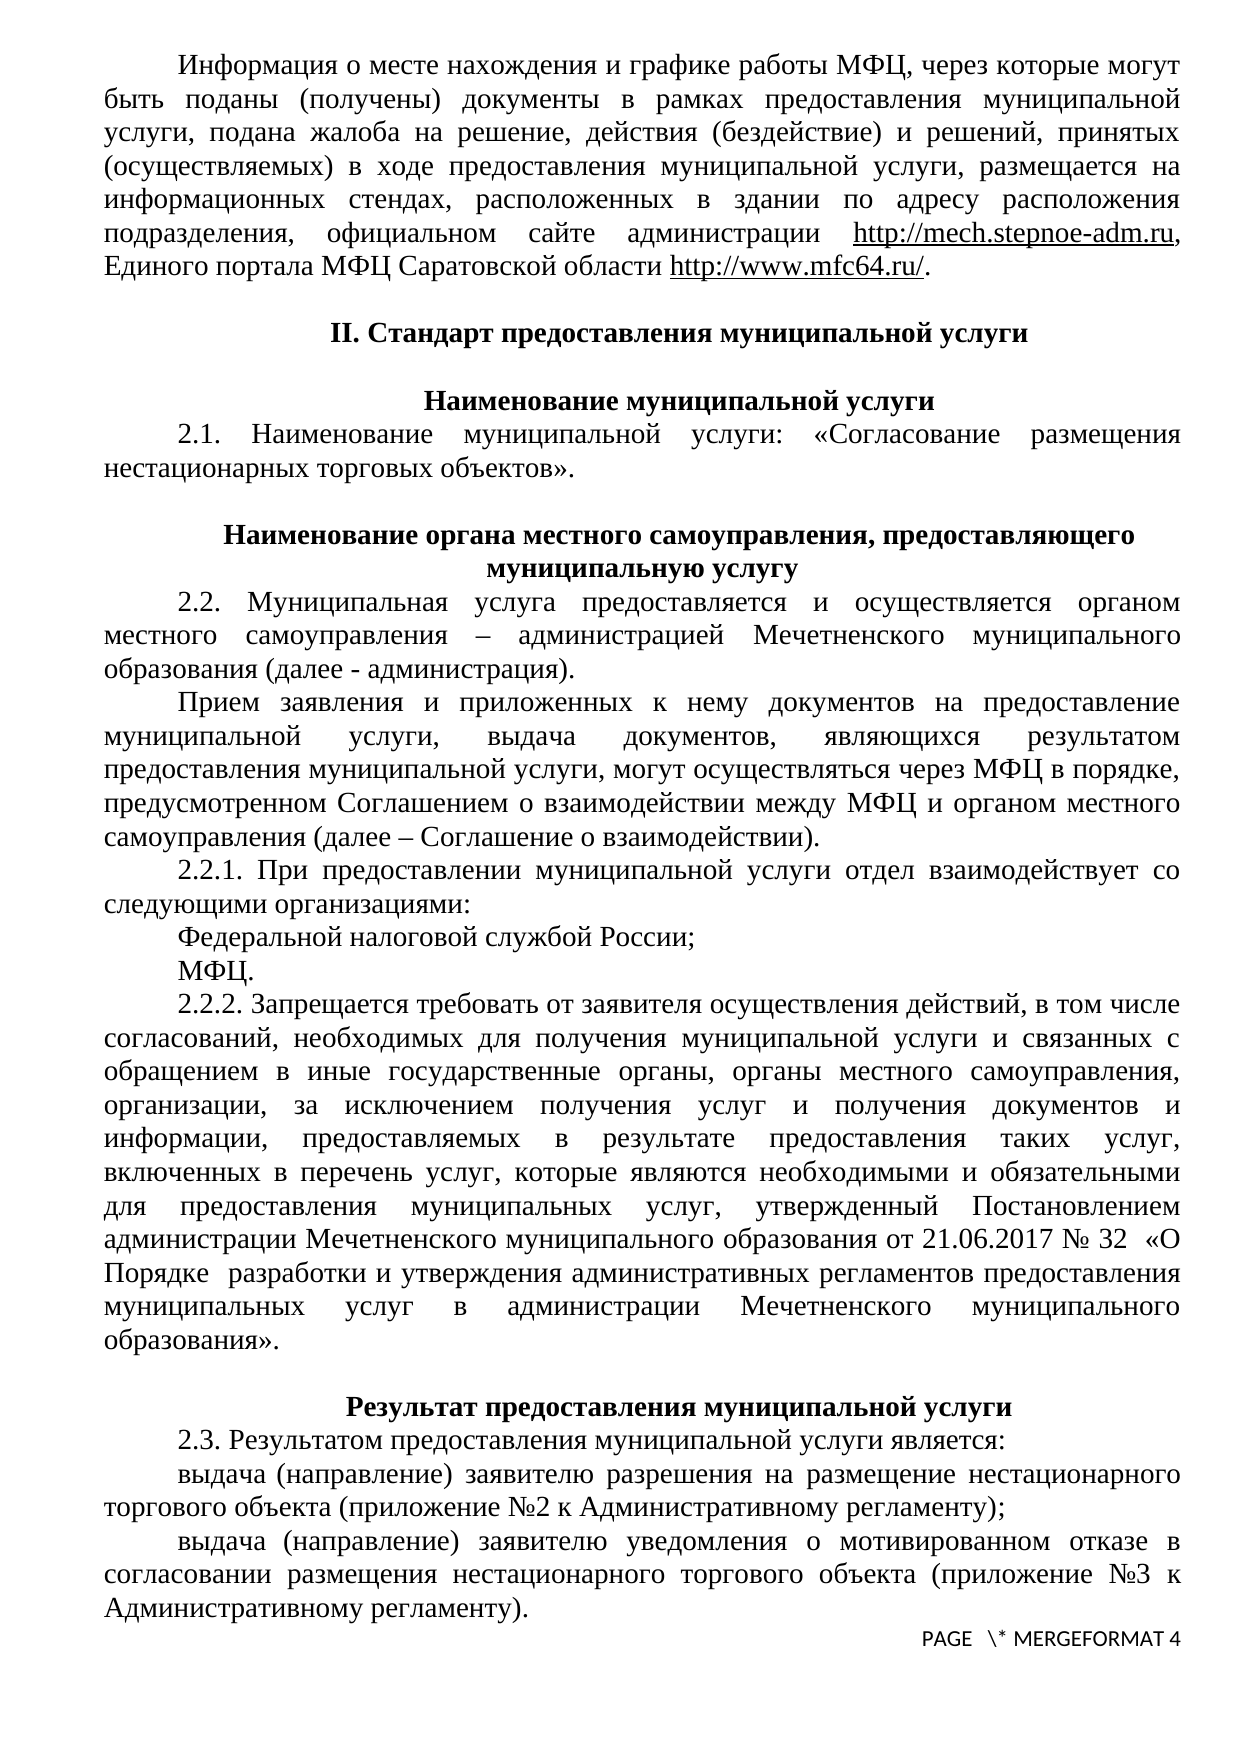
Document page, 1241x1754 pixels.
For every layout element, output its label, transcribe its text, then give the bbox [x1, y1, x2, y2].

text Федеральной налоговой службой России; [103, 919, 1181, 953]
text выдача (направление) заявителю уведомления о мотивированном отказе в согласовании размещения нестационарного торгового объекта (приложение №3 к Административному регламенту). [103, 1523, 1181, 1624]
text Наименование органа местного самоуправления, предоставляющего муниципальную услугу [103, 517, 1181, 584]
text 2.1. Наименование муниципальной услуги: «Согласование размещения нестационарных торговых объектов». [103, 416, 1181, 483]
text выдача (направление) заявителю разрешения на размещение нестационарного торгового объекта (приложение №2 к Административному регламенту); [103, 1456, 1181, 1523]
text 2.3. Результатом предоставления муниципальной услуги является: [103, 1422, 1181, 1456]
text 2.2. Муниципальная услуга предоставляется и осуществляется органом местного самоуправления – администрацией Мечетненского муниципального образования (далее - администрация). [103, 584, 1181, 684]
text 2.2.1. При предоставлении муниципальной услуги отдел взаимодействует со следующими организациями: [103, 852, 1181, 919]
text Результат предоставления муниципальной услуги [103, 1389, 1181, 1422]
text Информация о месте нахождения и графике работы МФЦ, через которые могут быть поданы (получены) документы в рамках предоставления муниципальной услуги, подана жалоба на решение, действия (бездействие) и решений, принятых (осуществляемых) в ходе предоставления муниципальной услуги, размещается на информационных стендах, расположенных в здании по адресу расположения подразделения, официальном сайте администрации http://mech.stepnoe-adm.ru, Единого портала МФЦ Саратовской области http://www.mfc64.ru/. [103, 47, 1181, 282]
text Прием заявления и приложенных к нему документов на предоставление муниципальной услуги, выдача документов, являющихся результатом предоставления муниципальной услуги, могут осуществляться через МФЦ в порядке, предусмотренном Соглашением о взаимодействии между МФЦ и органом местного самоуправления (далее – Соглашение о взаимодействии). [103, 684, 1181, 852]
text 2.2.2. Запрещается требовать от заявителя осуществления действий, в том числе согласований, необходимых для получения муниципальной услуги и связанных с обращением в иные государственные органы, органы местного самоуправления, организации, за исключением получения услуг и получения документов и информации, предоставляемых в результате предоставления таких услуг, включенных в перечень услуг, которые являются необходимыми и обязательными для предоставления муниципальных услуг, утвержденный Постановлением администрации Мечетненского муниципального образования от 21.06.2017 № 32 «О Порядке разработки и утверждения административных регламентов предоставления муниципальных услуг в администрации Мечетненского муниципального образования». [103, 986, 1181, 1355]
text Наименование муниципальной услуги [103, 383, 1181, 416]
text II. Стандарт предоставления муниципальной услуги [103, 316, 1181, 349]
text МФЦ. [103, 953, 1181, 986]
